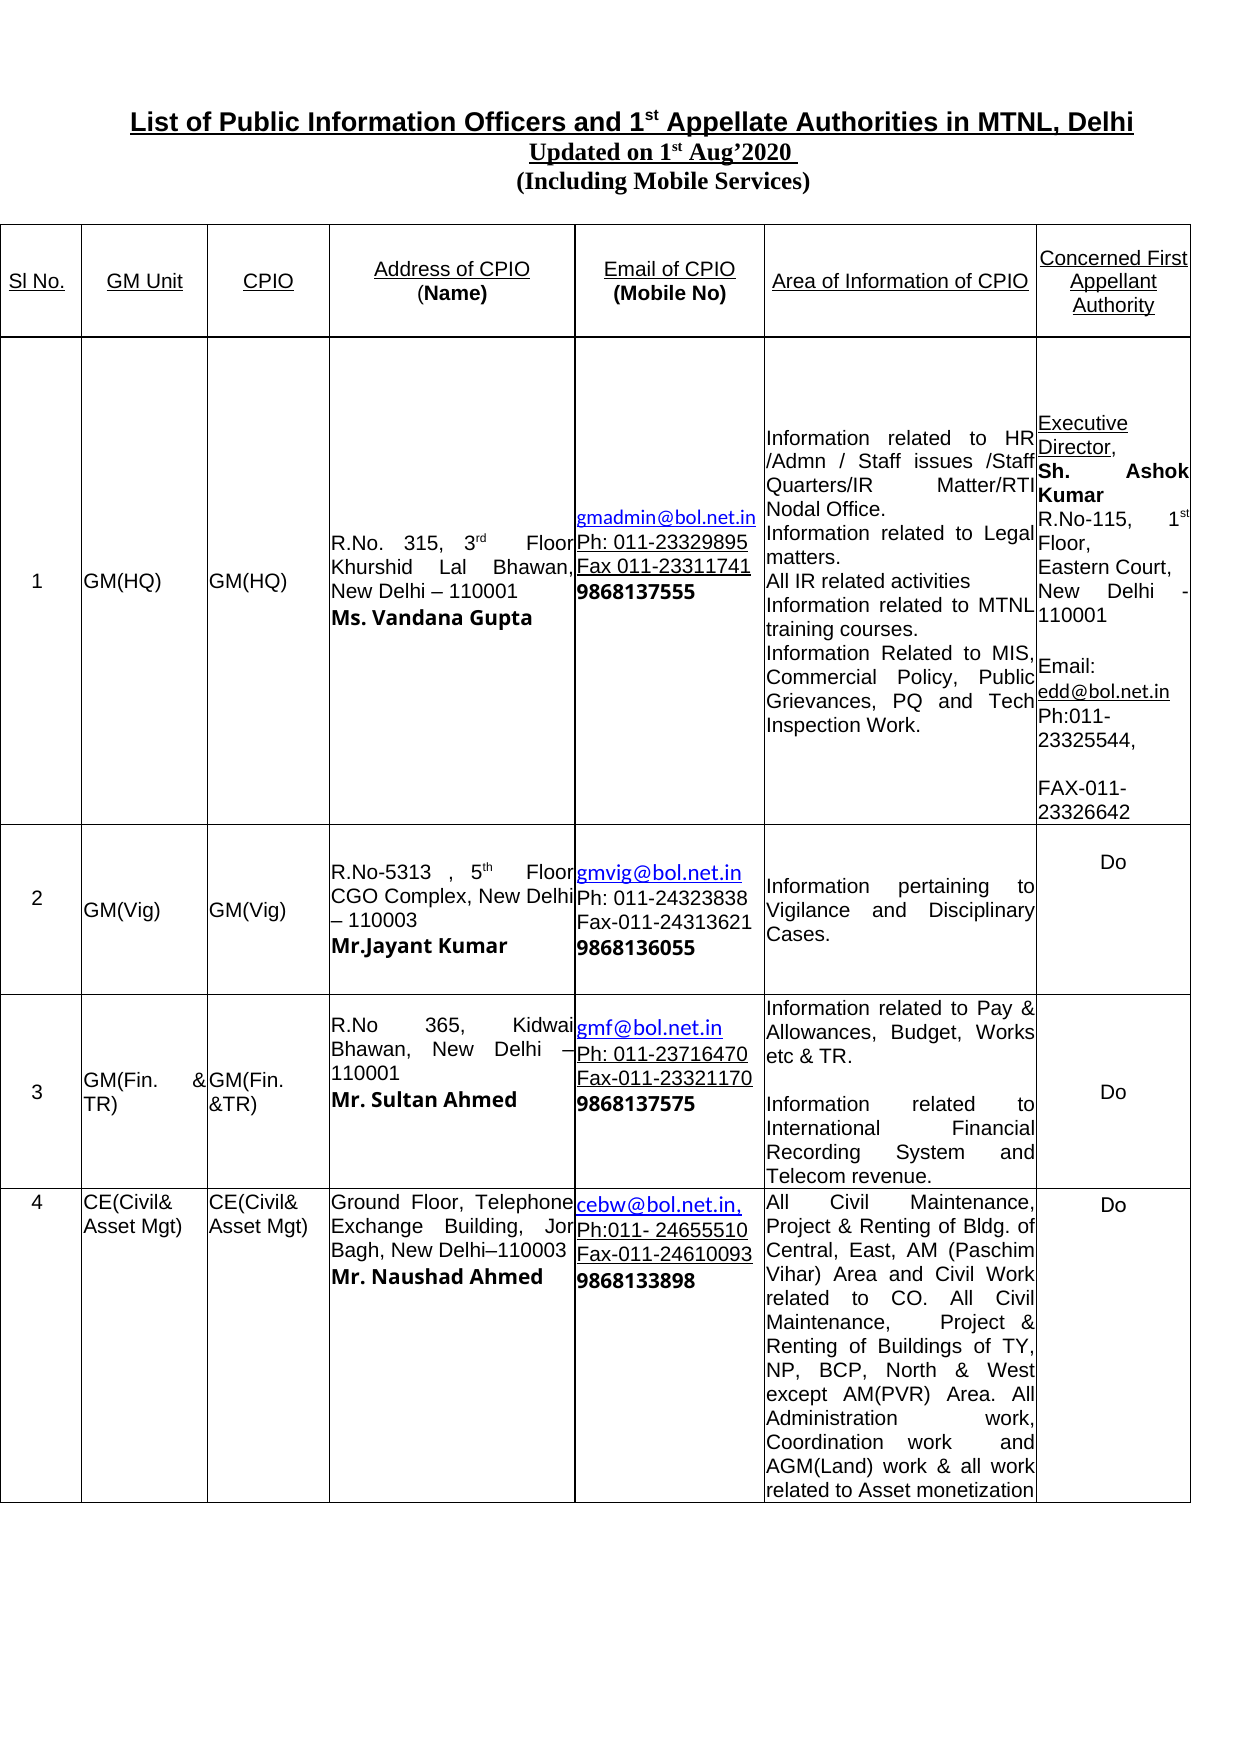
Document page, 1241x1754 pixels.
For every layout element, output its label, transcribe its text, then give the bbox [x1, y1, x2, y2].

table_header Concerned First Appellant Authority [1037, 225, 1190, 336]
table_cell Information related to HR /Admn / Staff issues /Staff Quarters/IR Matter/RTI Nodal Office. Information related to Legal matters. All IR related activities Information related to MTNL training courses. Information Related to MIS, Commercial Policy, Public Grievances, PQ and Tech Inspection Work. [765, 338, 1036, 823]
table_cell cebw@bol.net.in, Ph:011- 24655510 Fax-011-24610093 9868133898 [576, 1189, 764, 1502]
table_cell Information pertaining to Vigilance and Disciplinary Cases. [765, 825, 1036, 994]
table_cell GM(Vig) [82, 825, 207, 994]
table_cell R.No. 315, 3rd Floor Khurshid Lal Bhawan, New Delhi – 110001 Ms. Vandana Gupta [330, 338, 574, 823]
table_header Area of Information of CPIO [765, 225, 1036, 336]
table_cell R.No-5313 , 5th Floor CGO Complex, New Delhi – 110003 Mr.Jayant Kumar [330, 825, 574, 994]
table_cell Do [1037, 995, 1190, 1188]
table_cell GM(Vig) [208, 825, 329, 994]
table_cell R.No 365, Kidwai Bhawan, New Delhi – 110001 Mr. Sultan Ahmed [330, 995, 574, 1188]
table_cell Executive Director, Sh. Ashok Kumar R.No-115, 1st Floor, Eastern Court, New Delhi - 110001 Email: edd@bol.net.in Ph:011-23325544, FAX-011-23326642 [1037, 338, 1190, 823]
table_cell Do [1037, 1189, 1190, 1502]
table_cell GM(Fin. &TR) [208, 995, 329, 1188]
table_cell gmvig@bol.net.in Ph: 011-24323838 Fax-011-24313621 9868136055 [576, 825, 764, 994]
table_cell All Civil Maintenance, Project & Renting of Bldg. of Central, East, AM (Paschim Vihar) Area and Civil Work related to CO. All Civil Maintenance, Project & Renting of Buildings of TY, NP, BCP, North & West except AM(PVR) Area. All Administration work, Coordination work and AGM(Land) work & all work related to Asset monetization [765, 1189, 1036, 1502]
table_cell GM(HQ) [208, 338, 329, 823]
table_cell 1 [1, 338, 81, 823]
table_cell CE(Civil& Asset Mgt) [208, 1189, 329, 1502]
table_cell Do [1037, 825, 1190, 994]
table_cell Information related to Pay & Allowances, Budget, Works etc & TR. Information related to International Financial Recording System and Telecom revenue. [765, 995, 1036, 1188]
table_cell Ground Floor, Telephone Exchange Building, Jor Bagh, New Delhi–110003 Mr. Naushad Ahmed [330, 1189, 574, 1502]
table_header Sl No. [1, 225, 81, 336]
table_header Address of CPIO (Name) [330, 225, 574, 336]
table_header GM Unit [82, 225, 207, 336]
table_cell 2 [1, 825, 81, 994]
table_header CPIO [208, 225, 329, 336]
table_cell GM(Fin. & TR) [82, 995, 207, 1188]
table_header Email of CPIO (Mobile No) [576, 225, 764, 336]
table_cell 4 [1, 1189, 81, 1502]
table_cell 3 [1, 995, 81, 1188]
table_cell CE(Civil& Asset Mgt) [82, 1189, 207, 1502]
table_cell gmadmin@bol.net.in Ph: 011-23329895 Fax 011-23311741 9868137555 [576, 338, 764, 823]
table_cell GM(HQ) [82, 338, 207, 823]
table_cell gmf@bol.net.in Ph: 011-23716470 Fax-011-23321170 9868137575 [576, 995, 764, 1188]
